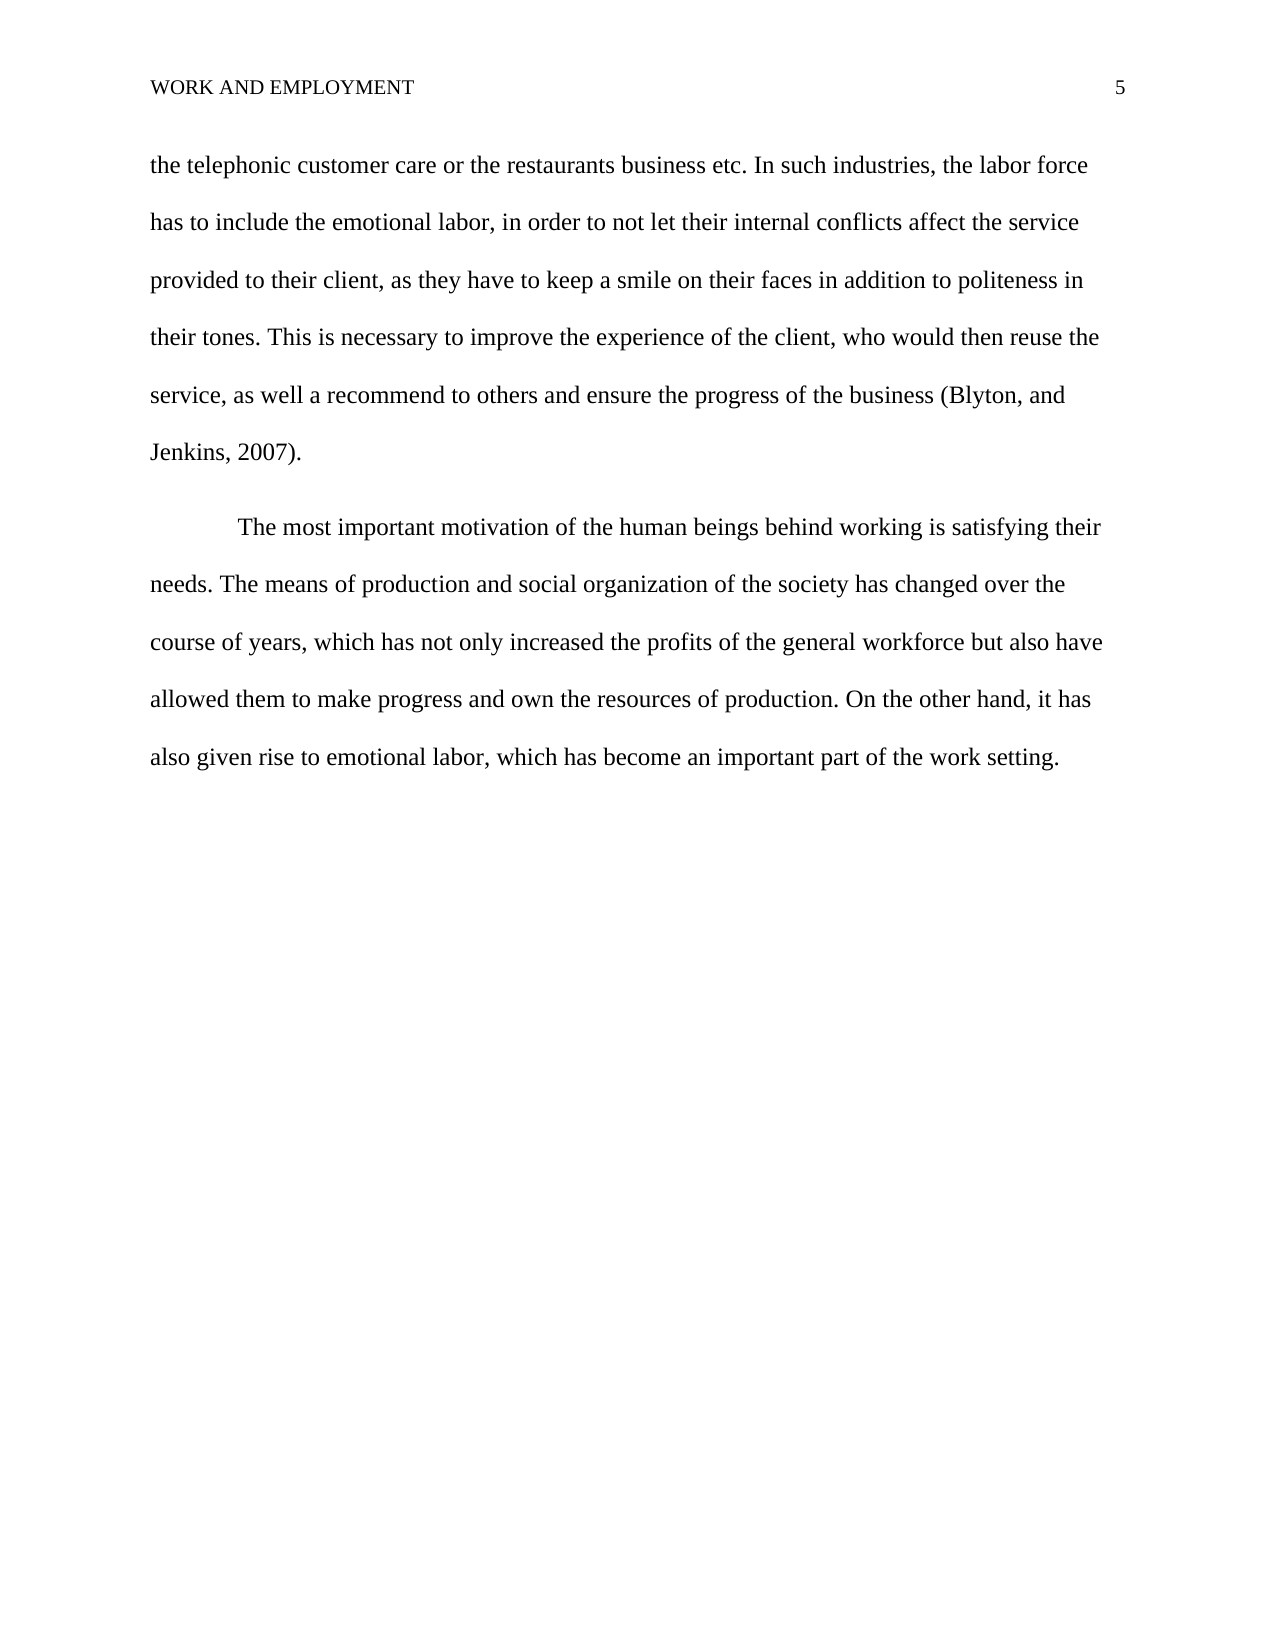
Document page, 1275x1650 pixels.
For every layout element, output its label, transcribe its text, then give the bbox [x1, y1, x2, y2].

text The most important motivation of the human beings behind working is satisfying their needs. The means of production and social organization of the society has changed over the course of years, which has not only increased the profits of the general workforce but also have allowed them to make progress and own the resources of production. On the other hand, it has also given rise to emotional labor, which has become an important part of the work setting. [150, 512, 1125, 770]
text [150, 150, 1125, 466]
